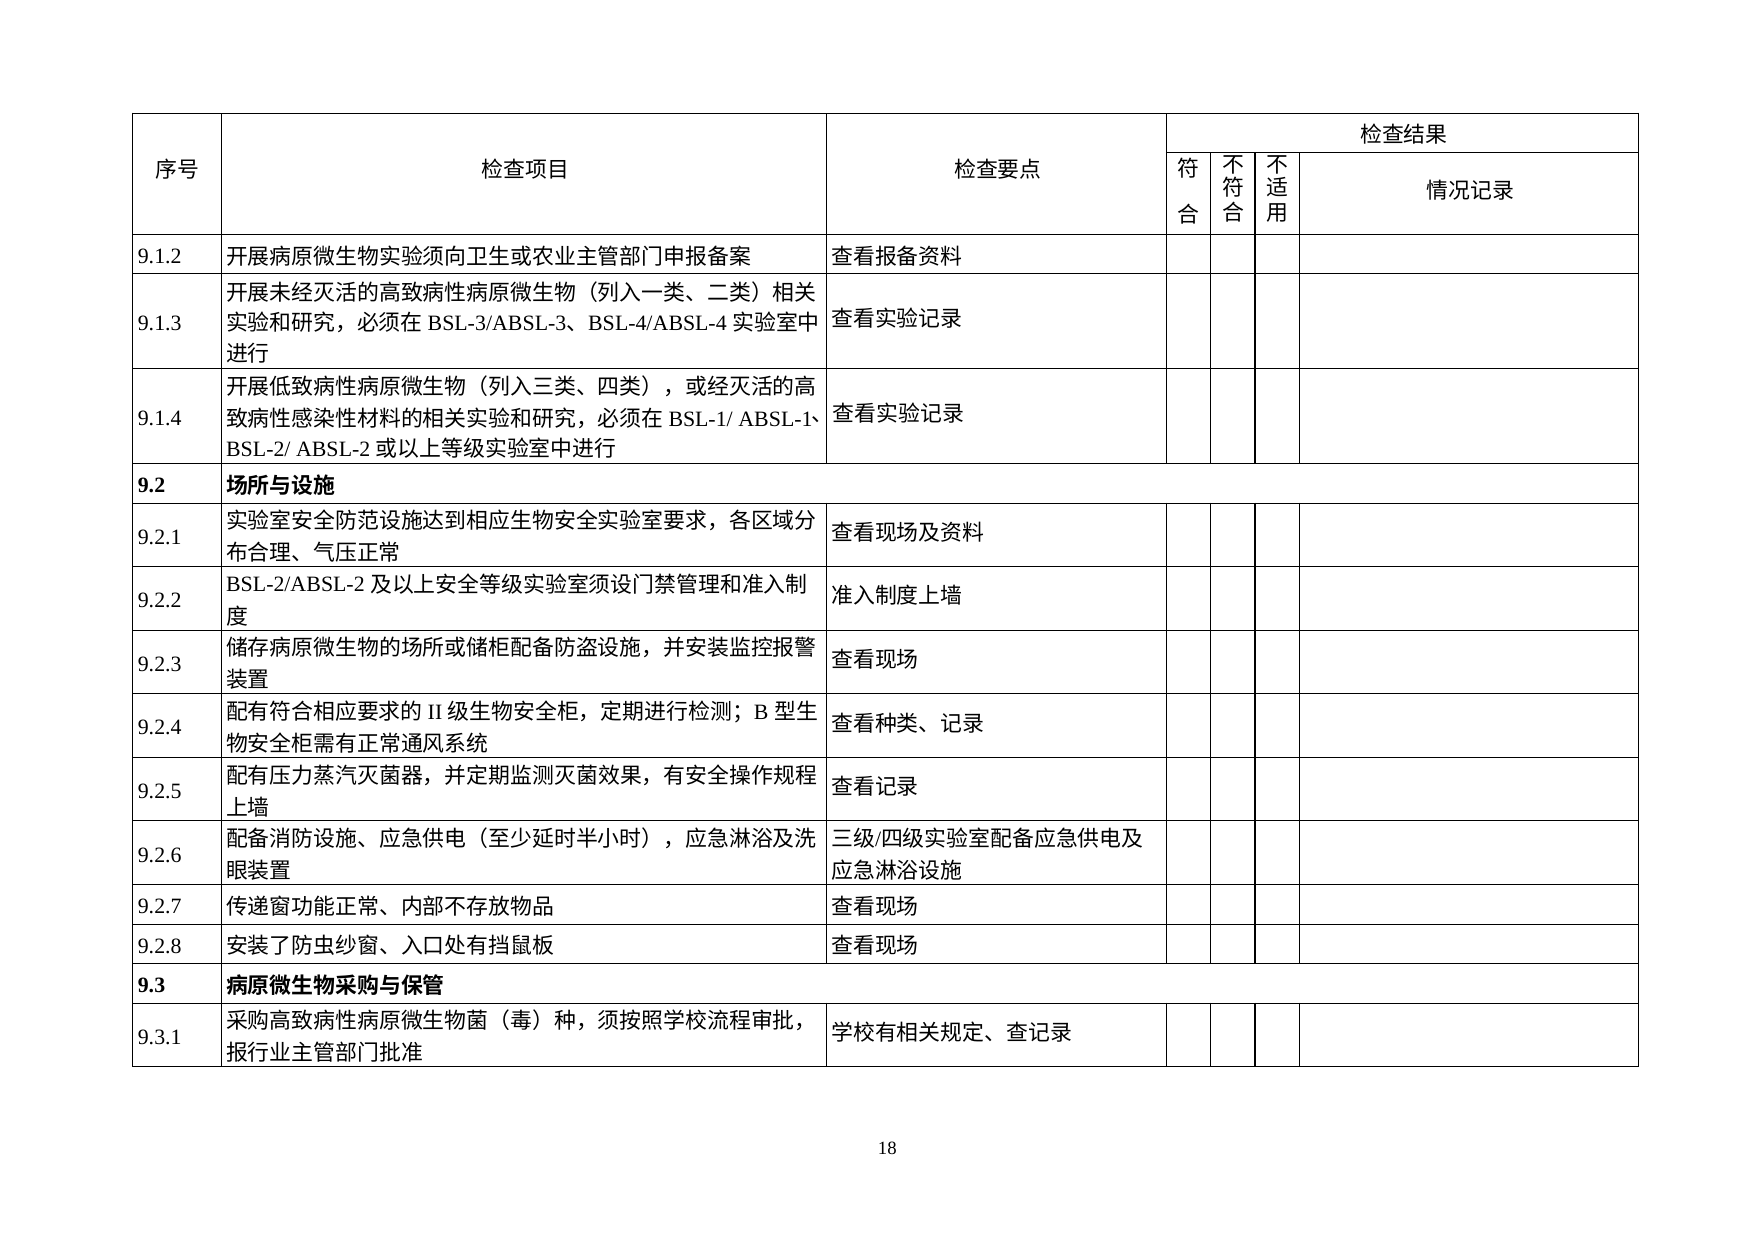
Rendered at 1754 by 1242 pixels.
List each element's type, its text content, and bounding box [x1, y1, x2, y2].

table_cell [1167, 631, 1210, 693]
table_cell [1167, 369, 1210, 463]
table_cell 准入制度上墙 [827, 567, 1166, 629]
table_cell 配备消防设施、应急供电（至少延时半小时），应急淋浴及洗 眼装置 [222, 821, 826, 884]
table_cell 实验室安全防范设施达到相应生物安全实验室要求，各区域分 布合理、气压正常 [222, 504, 826, 566]
table_cell [1300, 567, 1638, 629]
table_cell [1256, 504, 1299, 566]
table_cell 9.2.8 [133, 925, 221, 963]
table_cell [1256, 1004, 1299, 1066]
table_cell 查看现场 [827, 631, 1166, 693]
table_cell 查看实验记录 [827, 274, 1166, 368]
table_cell [1300, 758, 1638, 820]
table_header 序号 [133, 114, 221, 234]
table_cell 安装了防虫纱窗、入口处有挡鼠板 [222, 925, 826, 963]
table_cell [1167, 821, 1210, 884]
table_cell 查看记录 [827, 758, 1166, 820]
table_header 检查项目 [222, 114, 826, 234]
table_cell 9.1.4 [133, 369, 221, 463]
table_cell [1300, 821, 1638, 884]
table_cell BSL-2/ABSL-2 及以上安全等级实验室须设门禁管理和准入制 度 [222, 567, 826, 629]
table_cell [1211, 925, 1254, 963]
table_cell 、查看实验记录 [827, 369, 1166, 463]
table_cell 储存病原微生物的场所或储柜配备防盗设施，并安装监控报警 装置 [222, 631, 826, 693]
table_cell [1211, 631, 1254, 693]
table_cell [1256, 758, 1299, 820]
table_cell [1211, 235, 1254, 273]
table_cell 9.3.1 [133, 1004, 221, 1066]
table_cell 配有压力蒸汽灭菌器，并定期监测灭菌效果，有安全操作规程 上墙 [222, 758, 826, 820]
table_cell 9.2.3 [133, 631, 221, 693]
table_cell [1167, 235, 1210, 273]
table_cell [1300, 504, 1638, 566]
table_cell [1211, 821, 1254, 884]
table_cell [1211, 274, 1254, 368]
table_cell 查看种类、记录 [827, 694, 1166, 757]
table_cell 9.1.2 [133, 235, 221, 273]
table_cell [1256, 567, 1299, 629]
table_cell [1300, 925, 1638, 963]
table_cell [1300, 235, 1638, 273]
table_cell [1256, 235, 1299, 273]
table_cell [1300, 274, 1638, 368]
table_cell [1167, 758, 1210, 820]
text 18 [873, 1137, 901, 1159]
table_cell [1167, 567, 1210, 629]
table_cell 不 符 合 [1211, 153, 1254, 234]
table_cell [1211, 758, 1254, 820]
table_header 检查结果 [1167, 114, 1638, 152]
table_cell 三级/四级实验室配备应急供电及 应急淋浴设施 [827, 821, 1166, 884]
table_cell [1167, 694, 1210, 757]
table_cell 9.2 [133, 464, 221, 502]
table_cell 9.3 [133, 964, 221, 1002]
table_cell 配有符合相应要求的 II 级生物安全柜，定期进行检测；B 型生 物安全柜需有正常通风系统 [222, 694, 826, 757]
table_cell [1256, 821, 1299, 884]
table_cell 情况记录 [1300, 153, 1638, 234]
table_cell [1211, 567, 1254, 629]
table_cell 场所与设施 [222, 464, 1638, 502]
table_cell 9.2.7 [133, 885, 221, 923]
table_cell [1300, 694, 1638, 757]
table_cell 9.2.6 [133, 821, 221, 884]
table_cell [1167, 885, 1210, 923]
table_cell 9.2.2 [133, 567, 221, 629]
table_cell [1211, 1004, 1254, 1066]
table_cell [1256, 369, 1299, 463]
table_cell [1167, 925, 1210, 963]
table_cell [1256, 631, 1299, 693]
table_cell 学校有相关规定、查记录 [827, 1004, 1166, 1066]
table_cell [1300, 631, 1638, 693]
table_cell 病原微生物采购与保管 [222, 964, 1638, 1002]
table_cell 查看现场 [827, 885, 1166, 923]
table_cell [1211, 885, 1254, 923]
table_cell 开展病原微生物实验须向卫生或农业主管部门申报备案 [222, 235, 826, 273]
table_cell [1167, 1004, 1210, 1066]
table_cell 开展未经灭活的高致病性病原微生物（列入一类、二类）相关 实验和研究，必须在 BSL-3/ABSL-3、BSL-4/ABSL-4 实验室中 进行 [222, 274, 826, 368]
table_header 检查要点 [827, 114, 1166, 234]
table_cell [1256, 694, 1299, 757]
table_cell [1167, 274, 1210, 368]
table_cell 采购高致病性病原微生物菌（毒）种，须按照学校流程审批， 报行业主管部门批准 [222, 1004, 826, 1066]
table_cell 查看报备资料 [827, 235, 1166, 273]
table_cell 传递窗功能正常、内部不存放物品 [222, 885, 826, 923]
table_cell [1211, 369, 1254, 463]
table_cell [1256, 885, 1299, 923]
table_cell 符 合 [1167, 153, 1210, 234]
table_cell [1211, 504, 1254, 566]
table_cell 9.1.3 [133, 274, 221, 368]
table_cell 查看现场 [827, 925, 1166, 963]
table_cell [1211, 694, 1254, 757]
table_cell 9.2.4 [133, 694, 221, 757]
table_cell [1300, 1004, 1638, 1066]
table_cell 开展低致病性病原微生物（列入三类、四类），或经灭活的高 致病性感染性材料的相关实验和研究，必须在 BSL-1/ ABSL-1 BSL-2/ ABSL-2 或以上等级实验室中进行 [222, 369, 826, 463]
table_cell 9.2.5 [133, 758, 221, 820]
table_cell 查看现场及资料 [827, 504, 1166, 566]
table_cell [1167, 504, 1210, 566]
table_cell 9.2.1 [133, 504, 221, 566]
table_cell [1300, 885, 1638, 923]
table_cell [1300, 369, 1638, 463]
table_cell 不 适 用 [1256, 153, 1299, 234]
table_cell [1256, 925, 1299, 963]
table_cell [1256, 274, 1299, 368]
